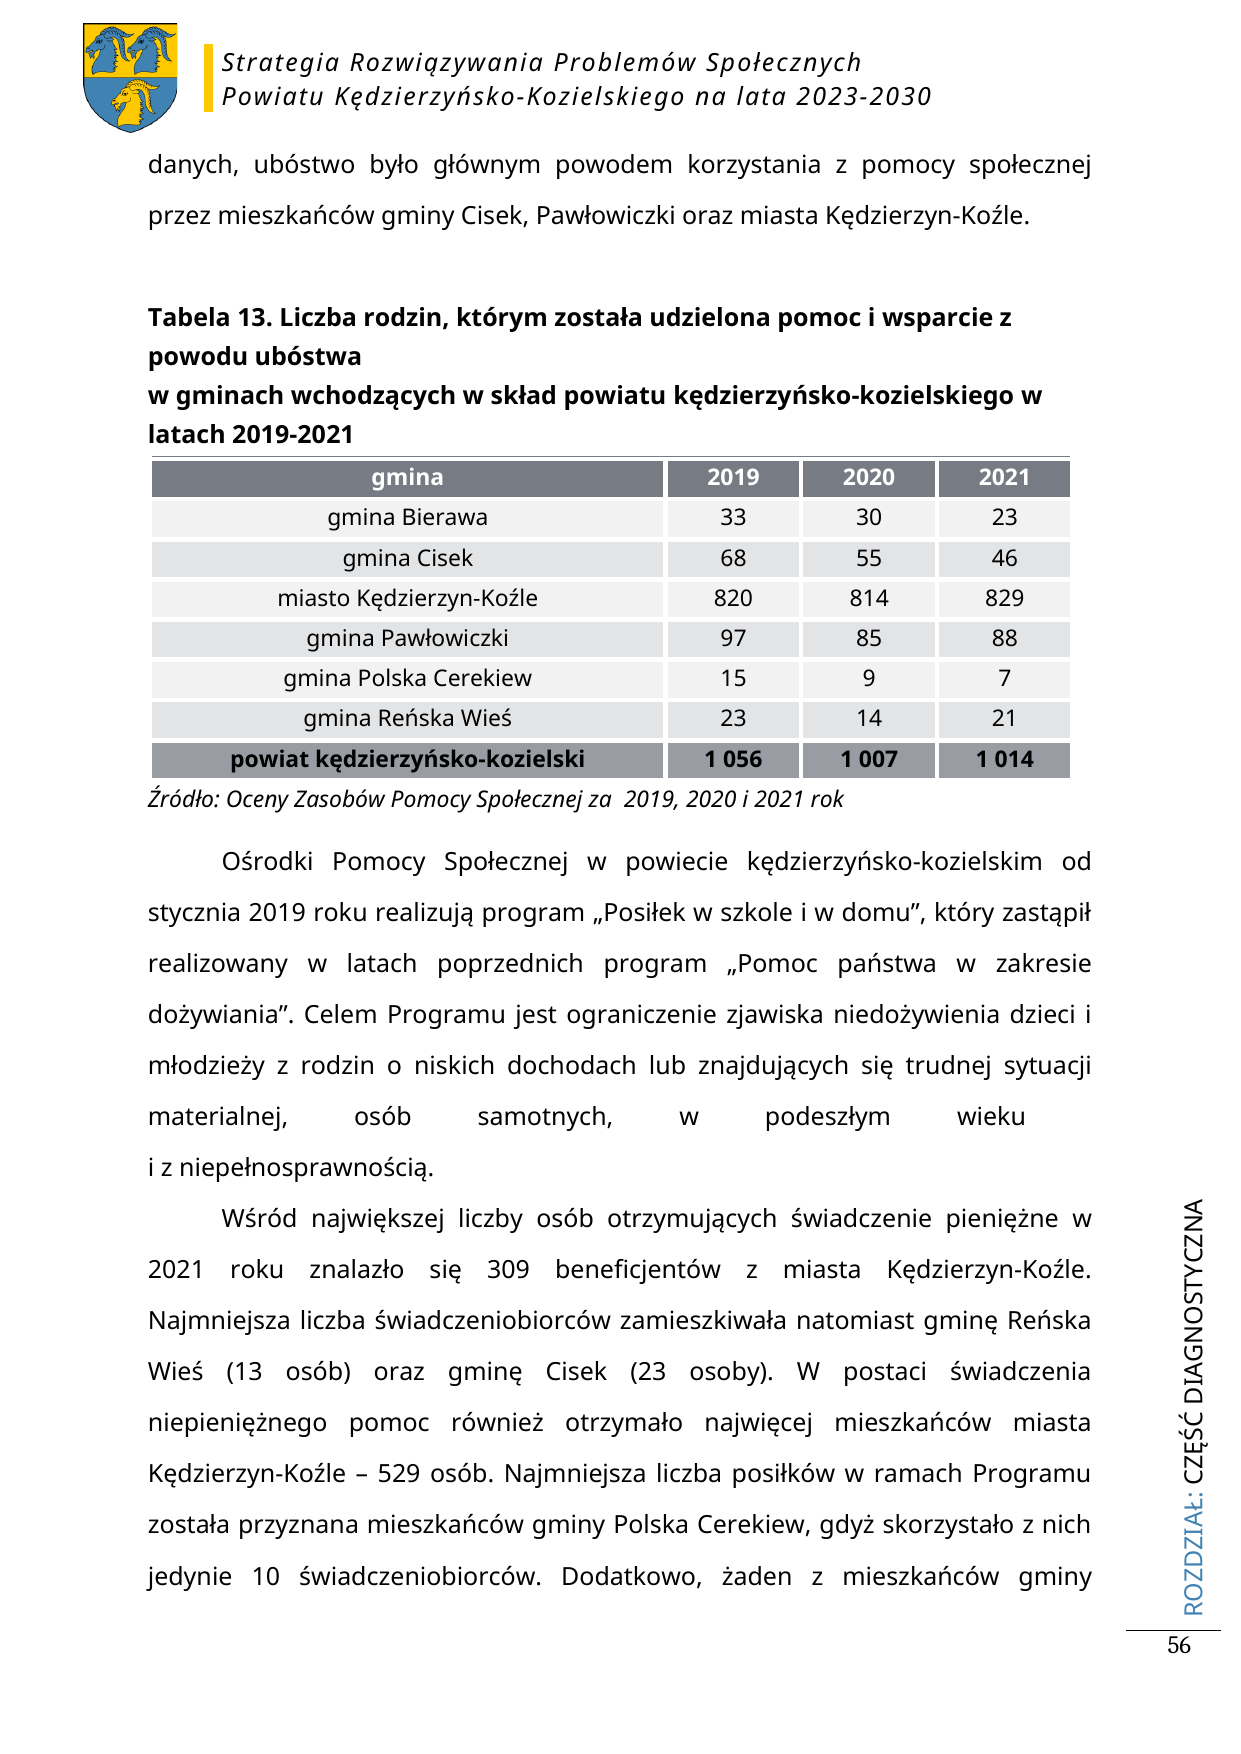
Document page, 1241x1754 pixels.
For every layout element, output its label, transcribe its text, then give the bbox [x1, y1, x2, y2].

table_cell 97 [668, 622, 799, 657]
table_cell 14 [803, 702, 935, 738]
table_cell 829 [939, 582, 1070, 617]
text Ośrodki Pomocy Społecznej w powiecie kędzierzyńsko-kozielskim od stycznia 2019 roku realizują program „Posiłek w szkole i w domu”, który zastąpił realizowany w latach poprzednich program „Pomoc państwa w zakresie dożywiania”. Celem Programu jest ograniczenie zjawiska niedożywienia dzieci i młodzieży z rodzin o niskich dochodach lub znajdujących się trudnej sytuacji materialnej, osób samotnych, w podeszłym wieku i z niepełnosprawnością. [148, 844, 1093, 1184]
table_header 2020 [803, 461, 935, 497]
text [148, 1201, 1093, 1592]
table_cell gmina Pawłowiczki [152, 622, 663, 657]
table_cell 33 [668, 501, 799, 537]
table_cell gmina Polska Cerekiew [152, 662, 663, 698]
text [148, 147, 1093, 232]
table_cell 46 [939, 542, 1070, 577]
table_cell gmina Bierawa [152, 501, 663, 537]
table_header 2019 [668, 461, 799, 497]
table_cell gmina Reńska Wieś [152, 702, 663, 738]
table_cell 23 [668, 702, 799, 738]
table_cell 814 [803, 582, 935, 617]
text Źródło: Oceny Zasobów Pomocy Społecznej za 2019, 2020 i 2021 rok [148, 783, 1093, 814]
table_cell 7 [939, 662, 1070, 698]
picture [83, 23, 178, 133]
table_cell 9 [803, 662, 935, 698]
table_cell 21 [939, 702, 1070, 738]
table_header 2021 [939, 461, 1070, 497]
table_cell 85 [803, 622, 935, 657]
table_cell 1 007 [803, 743, 935, 778]
table_cell 1 014 [939, 743, 1070, 778]
table_cell 55 [803, 542, 935, 577]
table_cell 23 [939, 501, 1070, 537]
table_cell miasto Kędzierzyn-Koźle [152, 582, 663, 617]
table_cell gmina Cisek [152, 542, 663, 577]
table_cell powiat kędzierzyńsko-kozielski [152, 743, 663, 778]
table_cell 68 [668, 542, 799, 577]
table_cell 1 056 [668, 743, 799, 778]
table_cell 15 [668, 662, 799, 698]
table_cell 30 [803, 501, 935, 537]
text Tabela 13. Liczba rodzin, którym została udzielona pomoc i wsparcie z powodu ubóstwa w gminach wchodzących w skład powiatu kędzierzyńsko-kozielskiego w latach 2019-2021 [148, 300, 1093, 451]
table_cell 820 [668, 582, 799, 617]
table_cell 88 [939, 622, 1070, 657]
table_header gmina [152, 461, 663, 497]
